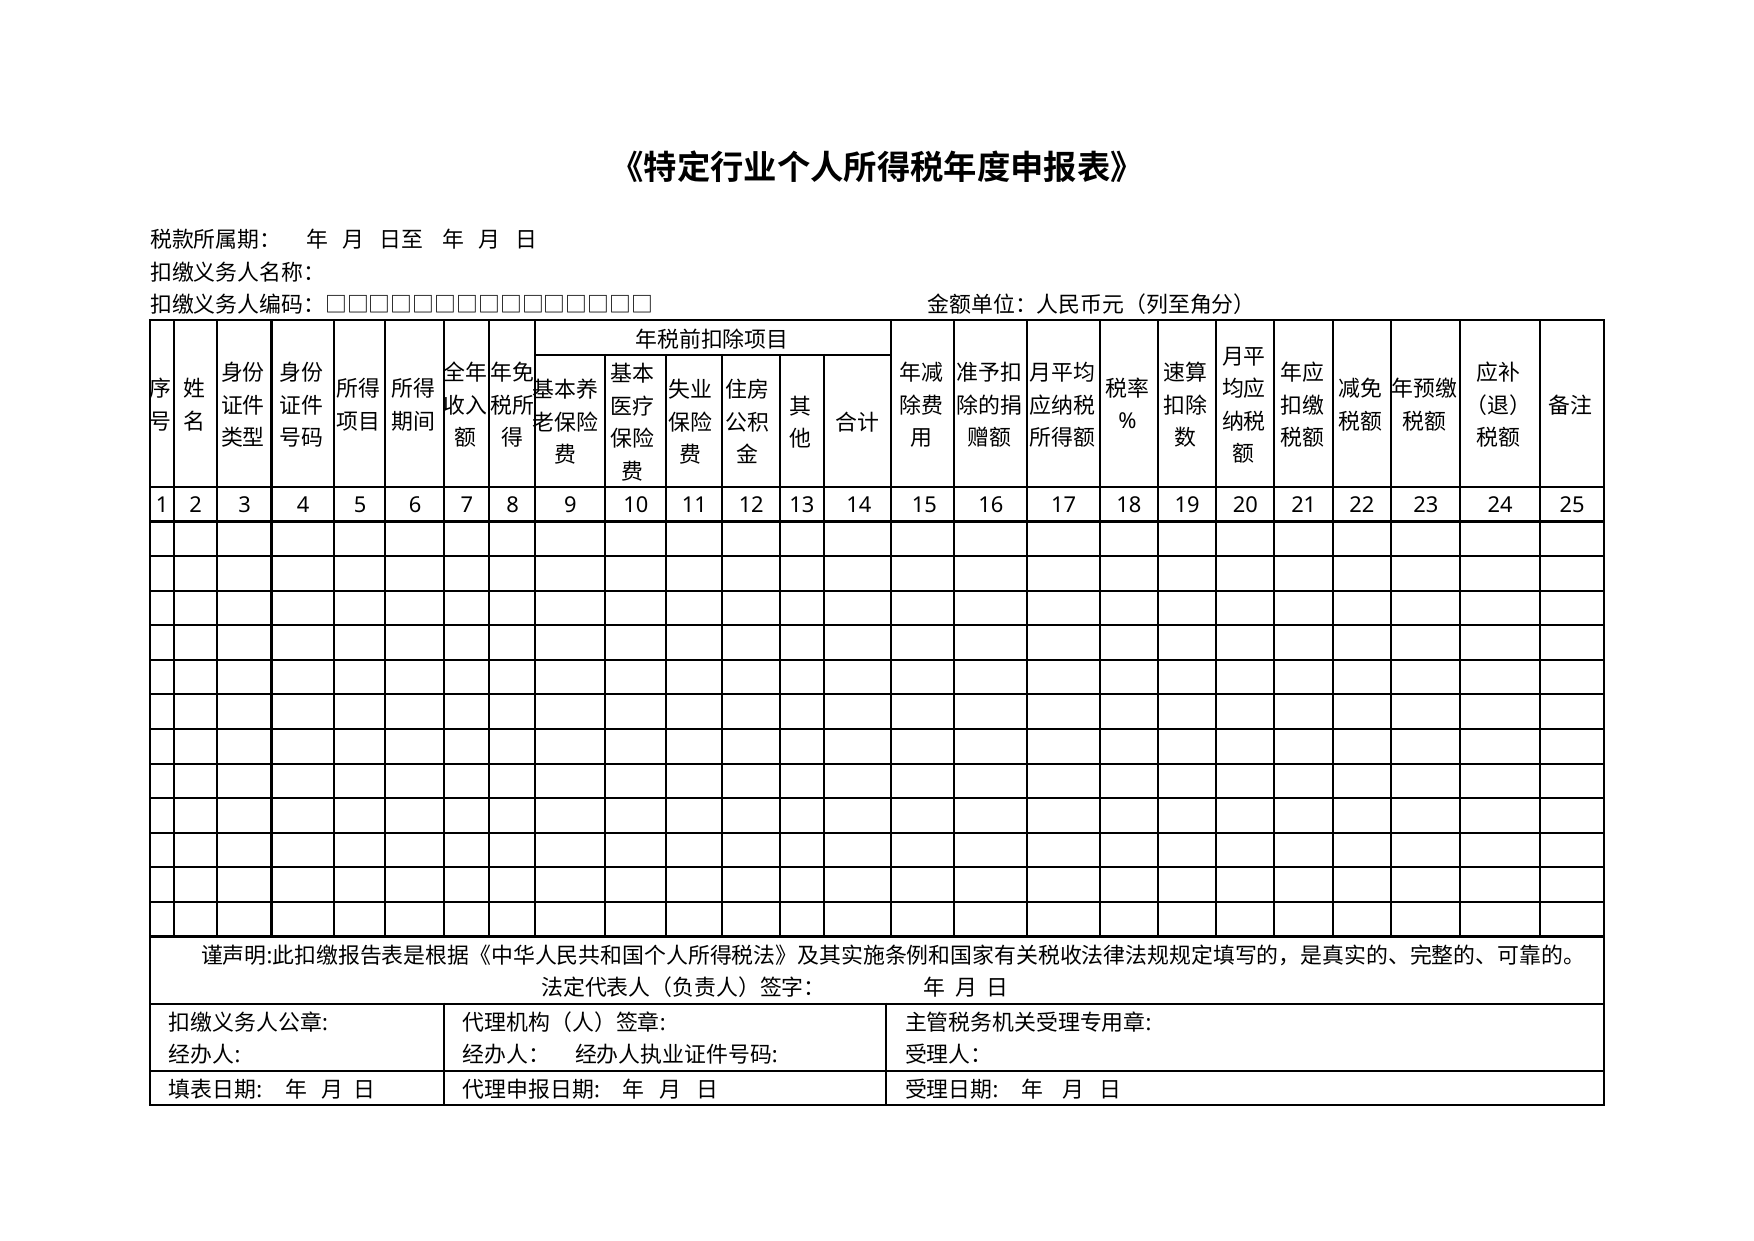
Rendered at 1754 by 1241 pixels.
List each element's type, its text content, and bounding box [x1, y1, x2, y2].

table_cell [1334, 765, 1390, 797]
table_cell [723, 592, 779, 624]
table_cell 6 [386, 488, 443, 520]
table_cell [723, 523, 779, 555]
table_cell [781, 834, 823, 866]
table_cell [218, 868, 270, 901]
table_cell [606, 834, 665, 866]
table_cell [1334, 523, 1390, 555]
table_cell [1159, 730, 1215, 762]
table_cell [445, 661, 488, 693]
table_cell [1101, 523, 1157, 555]
table_cell [445, 626, 488, 659]
table_cell [151, 765, 173, 797]
table_cell [1392, 765, 1459, 797]
table_cell [335, 661, 384, 693]
table_cell [606, 903, 665, 935]
table_cell [151, 523, 173, 555]
table_cell [1461, 557, 1539, 589]
table_cell [335, 523, 384, 555]
table_cell [273, 592, 333, 624]
table_cell [445, 730, 488, 762]
table_cell 25 [1541, 488, 1603, 520]
table_cell [490, 834, 534, 866]
table_cell 18 [1101, 488, 1157, 520]
table_cell [1541, 765, 1603, 797]
table_cell [175, 626, 216, 659]
table_cell [273, 626, 333, 659]
table_cell 7 [445, 488, 488, 520]
table_cell [1334, 661, 1390, 693]
table_cell [335, 903, 384, 935]
table_cell [1217, 765, 1273, 797]
table_cell 19 [1159, 488, 1215, 520]
table_cell [335, 730, 384, 762]
table_cell [1028, 523, 1099, 555]
table_cell [1541, 661, 1603, 693]
table_cell 12 [723, 488, 779, 520]
table_cell [1101, 592, 1157, 624]
table_cell [781, 661, 823, 693]
table_cell [1101, 903, 1157, 935]
table_header 月平均应纳税额 [1217, 321, 1273, 486]
table_cell [175, 765, 216, 797]
table_cell [825, 903, 890, 935]
table_cell [1275, 765, 1332, 797]
table_cell [490, 730, 534, 762]
table_cell [1334, 799, 1390, 832]
table_cell [955, 903, 1026, 935]
table_cell [1028, 868, 1099, 901]
table_cell [781, 695, 823, 728]
table_cell [151, 661, 173, 693]
table_header 全年收入额 [445, 321, 488, 486]
table_cell [1541, 834, 1603, 866]
table_cell [1461, 661, 1539, 693]
table_cell [1159, 592, 1215, 624]
table_cell [667, 557, 721, 589]
table_header 减免税额 [1334, 321, 1390, 486]
table_cell 住房公积金 [723, 356, 779, 486]
table_cell [667, 799, 721, 832]
table_cell [335, 626, 384, 659]
table_cell [1101, 765, 1157, 797]
table_cell [335, 868, 384, 901]
table_cell [1159, 557, 1215, 589]
table_cell [1217, 730, 1273, 762]
table_cell [1275, 557, 1332, 589]
table_cell [1159, 834, 1215, 866]
table_cell [1217, 695, 1273, 728]
table_cell [781, 592, 823, 624]
table_cell [386, 523, 443, 555]
table_cell [335, 799, 384, 832]
table_cell [536, 695, 604, 728]
table_cell [175, 592, 216, 624]
table_cell [781, 868, 823, 901]
table_cell [218, 834, 270, 866]
table_cell [1217, 523, 1273, 555]
table_header 年应扣缴税额 [1275, 321, 1332, 486]
table_cell 合计 [825, 356, 890, 486]
table_cell [955, 868, 1026, 901]
table_cell [781, 523, 823, 555]
table_cell [723, 661, 779, 693]
table_header 身份 证件 类型 [218, 321, 270, 486]
table_cell [723, 626, 779, 659]
table_cell [1541, 592, 1603, 624]
table_cell [825, 592, 890, 624]
table_cell 2 [175, 488, 216, 520]
table_cell [1461, 868, 1539, 901]
table_header 身份 证件 号码 [273, 321, 333, 486]
table_header 年预缴税额 [1392, 321, 1459, 486]
table_cell [1275, 903, 1332, 935]
table_cell [1028, 834, 1099, 866]
table_cell 9 [536, 488, 604, 520]
table_header 姓 名 [175, 321, 216, 486]
table_cell [151, 695, 173, 728]
table_cell [1159, 868, 1215, 901]
table_cell [335, 834, 384, 866]
table_cell [606, 730, 665, 762]
table_cell [175, 903, 216, 935]
table_cell [1334, 592, 1390, 624]
table_cell [1392, 557, 1459, 589]
table_cell [1159, 626, 1215, 659]
table_cell [151, 557, 173, 589]
table_cell [1392, 799, 1459, 832]
table_cell [218, 592, 270, 624]
table_cell [1275, 834, 1332, 866]
table_cell [1217, 626, 1273, 659]
table_cell [723, 557, 779, 589]
table_cell [445, 868, 488, 901]
table_cell 17 [1028, 488, 1099, 520]
table_cell [273, 557, 333, 589]
table_cell [218, 695, 270, 728]
table_cell [175, 799, 216, 832]
table_cell [1334, 730, 1390, 762]
table_cell [536, 730, 604, 762]
table_cell [1028, 903, 1099, 935]
table_cell 1 [151, 488, 173, 520]
table_cell [536, 765, 604, 797]
table_cell [1541, 730, 1603, 762]
table_cell [175, 730, 216, 762]
table_cell [667, 834, 721, 866]
table_cell [1392, 523, 1459, 555]
table_cell [955, 626, 1026, 659]
table_cell [536, 557, 604, 589]
table_cell [1159, 765, 1215, 797]
table_cell [667, 626, 721, 659]
table_cell [1275, 523, 1332, 555]
table_cell [825, 661, 890, 693]
table_cell [151, 868, 173, 901]
table_cell [1541, 557, 1603, 589]
table_cell [1275, 626, 1332, 659]
table_cell [1392, 868, 1459, 901]
table_cell [151, 903, 173, 935]
table_cell 14 [825, 488, 890, 520]
table_cell [1275, 799, 1332, 832]
table_cell [1217, 868, 1273, 901]
table_cell [892, 626, 953, 659]
table_cell [723, 730, 779, 762]
table_cell [1461, 799, 1539, 832]
table_cell [892, 523, 953, 555]
table_cell [1275, 695, 1332, 728]
table_cell [892, 730, 953, 762]
table_header 应补（退）税额 [1461, 321, 1539, 486]
table_cell [536, 868, 604, 901]
table_cell [1217, 592, 1273, 624]
table_cell [1028, 661, 1099, 693]
table_cell [386, 834, 443, 866]
table_cell [606, 592, 665, 624]
table_cell [1334, 557, 1390, 589]
table_cell [825, 557, 890, 589]
table_cell [445, 834, 488, 866]
table_cell [536, 799, 604, 832]
table_cell [218, 730, 270, 762]
table_cell [490, 523, 534, 555]
table_header 税率 % [1101, 321, 1157, 486]
table_cell 4 [273, 488, 333, 520]
table_cell 3 [218, 488, 270, 520]
table_cell 代理机构（人）签章: 经办人： 经办人执业证件号码: [445, 1005, 885, 1069]
table_cell [1392, 903, 1459, 935]
table_cell [1028, 557, 1099, 589]
table_cell [1461, 730, 1539, 762]
table_cell [386, 557, 443, 589]
table_cell [825, 626, 890, 659]
table_cell [490, 626, 534, 659]
table_cell [606, 626, 665, 659]
table_cell [490, 868, 534, 901]
table_cell [1275, 661, 1332, 693]
table_cell [273, 834, 333, 866]
table_cell [1101, 557, 1157, 589]
table_cell [218, 765, 270, 797]
table_cell [1392, 834, 1459, 866]
table_cell [955, 765, 1026, 797]
table_cell [151, 799, 173, 832]
table_cell [490, 695, 534, 728]
table_cell [1101, 695, 1157, 728]
table_cell [386, 592, 443, 624]
table_cell [386, 695, 443, 728]
table_cell [1334, 868, 1390, 901]
table_cell [151, 730, 173, 762]
text 扣缴义务人名称： [150, 254, 1604, 287]
table_header 月平均应纳税所得额 [1028, 321, 1099, 486]
table_cell [386, 868, 443, 901]
table_cell [1461, 523, 1539, 555]
table_cell [606, 695, 665, 728]
table_cell [386, 903, 443, 935]
table_cell 主管税务机关受理专用章: 受理人： [887, 1005, 1603, 1069]
table_cell [445, 523, 488, 555]
table_cell [218, 626, 270, 659]
table_cell [218, 903, 270, 935]
table_cell [955, 592, 1026, 624]
table_cell [1217, 661, 1273, 693]
table_cell 代理申报日期: 年 月 日 [445, 1072, 885, 1104]
table_cell [386, 799, 443, 832]
table_cell [1541, 523, 1603, 555]
table_cell 扣缴义务人公章: 经办人: [151, 1005, 443, 1069]
table_cell [667, 903, 721, 935]
table_cell [273, 523, 333, 555]
table_cell [723, 799, 779, 832]
table_cell [175, 523, 216, 555]
table_cell [175, 695, 216, 728]
table_cell [1217, 799, 1273, 832]
table_cell [1392, 661, 1459, 693]
table_cell [1101, 834, 1157, 866]
table_cell [273, 695, 333, 728]
table_cell [1392, 730, 1459, 762]
table_cell [490, 799, 534, 832]
table_cell [606, 661, 665, 693]
table_cell [825, 868, 890, 901]
table_cell [386, 730, 443, 762]
table_cell [445, 903, 488, 935]
table_cell [1028, 765, 1099, 797]
text 《特定行业个人所得税年度申报表》 [150, 133, 1604, 198]
table_cell [1028, 730, 1099, 762]
table_cell [1275, 868, 1332, 901]
table_cell [781, 903, 823, 935]
table_cell [490, 765, 534, 797]
table_cell [1217, 903, 1273, 935]
table_cell 13 [781, 488, 823, 520]
table_cell [386, 626, 443, 659]
table_cell [892, 903, 953, 935]
table_cell [825, 730, 890, 762]
table_cell [955, 695, 1026, 728]
table_cell [1541, 903, 1603, 935]
table_cell [445, 592, 488, 624]
table_cell [723, 695, 779, 728]
table_cell [1159, 661, 1215, 693]
table_cell [218, 799, 270, 832]
table_cell [667, 592, 721, 624]
table_cell [825, 799, 890, 832]
table_cell 20 [1217, 488, 1273, 520]
table_cell 11 [667, 488, 721, 520]
table_cell [955, 799, 1026, 832]
table_cell [667, 695, 721, 728]
table_cell 24 [1461, 488, 1539, 520]
table_cell [1392, 592, 1459, 624]
table_header 年免税所得 [490, 321, 534, 486]
table_cell [606, 868, 665, 901]
table_cell [955, 523, 1026, 555]
table_cell 21 [1275, 488, 1332, 520]
table_cell [273, 730, 333, 762]
table_cell [1101, 730, 1157, 762]
table_header 所得 期间 [386, 321, 443, 486]
table_cell [892, 695, 953, 728]
table_cell [781, 730, 823, 762]
table_cell [218, 523, 270, 555]
table_cell [335, 765, 384, 797]
table_cell [445, 557, 488, 589]
table_cell 失业保险费 [667, 356, 721, 486]
table_cell [536, 523, 604, 555]
table_cell [606, 557, 665, 589]
table_cell [892, 834, 953, 866]
table_cell [1461, 592, 1539, 624]
table_cell [1461, 626, 1539, 659]
table_cell [536, 903, 604, 935]
table_cell [273, 765, 333, 797]
table_cell [1028, 626, 1099, 659]
table_cell [1541, 799, 1603, 832]
table_cell [955, 557, 1026, 589]
table_cell 23 [1392, 488, 1459, 520]
table_cell [1541, 695, 1603, 728]
table_cell [1461, 903, 1539, 935]
table_cell 受理日期: 年 月 日 [887, 1072, 1603, 1104]
table_cell [175, 557, 216, 589]
table_cell [536, 626, 604, 659]
table_cell 10 [606, 488, 665, 520]
table_cell [335, 557, 384, 589]
table_cell [723, 868, 779, 901]
table_cell [536, 592, 604, 624]
table_cell [445, 695, 488, 728]
table_cell [1334, 903, 1390, 935]
table_cell [1159, 799, 1215, 832]
table_cell [1392, 626, 1459, 659]
table_cell [1217, 557, 1273, 589]
table_cell [825, 765, 890, 797]
table_cell [781, 799, 823, 832]
table_cell [723, 765, 779, 797]
table_cell [1334, 626, 1390, 659]
table_cell [781, 557, 823, 589]
table_cell [892, 592, 953, 624]
table_cell [1275, 730, 1332, 762]
table_cell [1541, 868, 1603, 901]
table_cell [386, 765, 443, 797]
table_cell 基本养老保险费 [536, 356, 604, 486]
table_cell [218, 661, 270, 693]
table_cell [1028, 592, 1099, 624]
table_cell [490, 903, 534, 935]
table_cell [386, 661, 443, 693]
table_cell [781, 765, 823, 797]
table_header 年减除费用 [892, 321, 953, 486]
table_header 速算扣除数 [1159, 321, 1215, 486]
table_cell 填表日期: 年 月 日 [151, 1072, 443, 1104]
table_cell [1461, 834, 1539, 866]
table_cell [151, 626, 173, 659]
table_cell [892, 661, 953, 693]
table_cell [151, 592, 173, 624]
table_cell [667, 868, 721, 901]
table_cell 基本医疗保险费 [606, 356, 665, 486]
table_cell 谨声明:此扣缴报告表是根据《中华人民共和国个人所得税法》及其实施条例和国家有关税收法律法规规定填写的，是真实的、完整的、可靠的。 法定代表人（负责人）签字： 年 月 日 [151, 938, 1603, 1002]
table_cell [667, 765, 721, 797]
table_cell [723, 903, 779, 935]
table_cell [1028, 695, 1099, 728]
text 扣缴义务人编码：□□□□□□□□□□□□□□□ 金额单位：人民币元（列至角分） [150, 287, 1604, 319]
table_cell [445, 799, 488, 832]
table_cell [892, 868, 953, 901]
table_cell [667, 523, 721, 555]
table_cell [1101, 868, 1157, 901]
table_cell [1275, 592, 1332, 624]
table_cell [781, 626, 823, 659]
table_cell [218, 557, 270, 589]
table_cell [273, 799, 333, 832]
table_cell [667, 730, 721, 762]
table_header 年税前扣除项目 [536, 321, 890, 354]
table_cell [175, 834, 216, 866]
table_header 备注 [1541, 321, 1603, 486]
table_cell [667, 661, 721, 693]
table_cell [892, 765, 953, 797]
table_cell [1392, 695, 1459, 728]
table_cell 16 [955, 488, 1026, 520]
table_cell [1159, 523, 1215, 555]
table_cell [1159, 903, 1215, 935]
table_cell [273, 868, 333, 901]
text 税款所属期： 年 月 日至 年 月 日 [150, 222, 1604, 254]
table_cell [175, 868, 216, 901]
table_cell [273, 661, 333, 693]
table_cell [723, 834, 779, 866]
table_cell [536, 661, 604, 693]
table_cell [175, 661, 216, 693]
table_cell [825, 523, 890, 555]
table_cell [1159, 695, 1215, 728]
table_cell [273, 903, 333, 935]
table_header 序号 [151, 321, 173, 486]
table_cell [892, 799, 953, 832]
table_cell [825, 695, 890, 728]
table_cell [955, 661, 1026, 693]
table_cell [1217, 834, 1273, 866]
table_cell [825, 834, 890, 866]
table_header 所得 项目 [335, 321, 384, 486]
table_cell [335, 695, 384, 728]
table_cell [1101, 799, 1157, 832]
table_cell [490, 661, 534, 693]
table_cell [335, 592, 384, 624]
table_cell [955, 834, 1026, 866]
table_cell [1101, 661, 1157, 693]
table_cell [445, 765, 488, 797]
table_cell [606, 799, 665, 832]
table_cell [490, 592, 534, 624]
table_cell [1461, 765, 1539, 797]
table_cell [151, 834, 173, 866]
table_cell [955, 730, 1026, 762]
table_cell 15 [892, 488, 953, 520]
table_cell [1541, 626, 1603, 659]
table_cell [1101, 626, 1157, 659]
table_cell [490, 557, 534, 589]
table_cell 22 [1334, 488, 1390, 520]
table_cell [1334, 834, 1390, 866]
table_cell [606, 765, 665, 797]
table_cell [1028, 799, 1099, 832]
table_cell [536, 834, 604, 866]
table_cell [1461, 695, 1539, 728]
table_cell [1334, 695, 1390, 728]
table_cell [892, 557, 953, 589]
table_cell 5 [335, 488, 384, 520]
table_cell 其他 [781, 356, 823, 486]
table_cell [606, 523, 665, 555]
table_cell 8 [490, 488, 534, 520]
table_header 准予扣除的捐赠额 [955, 321, 1026, 486]
